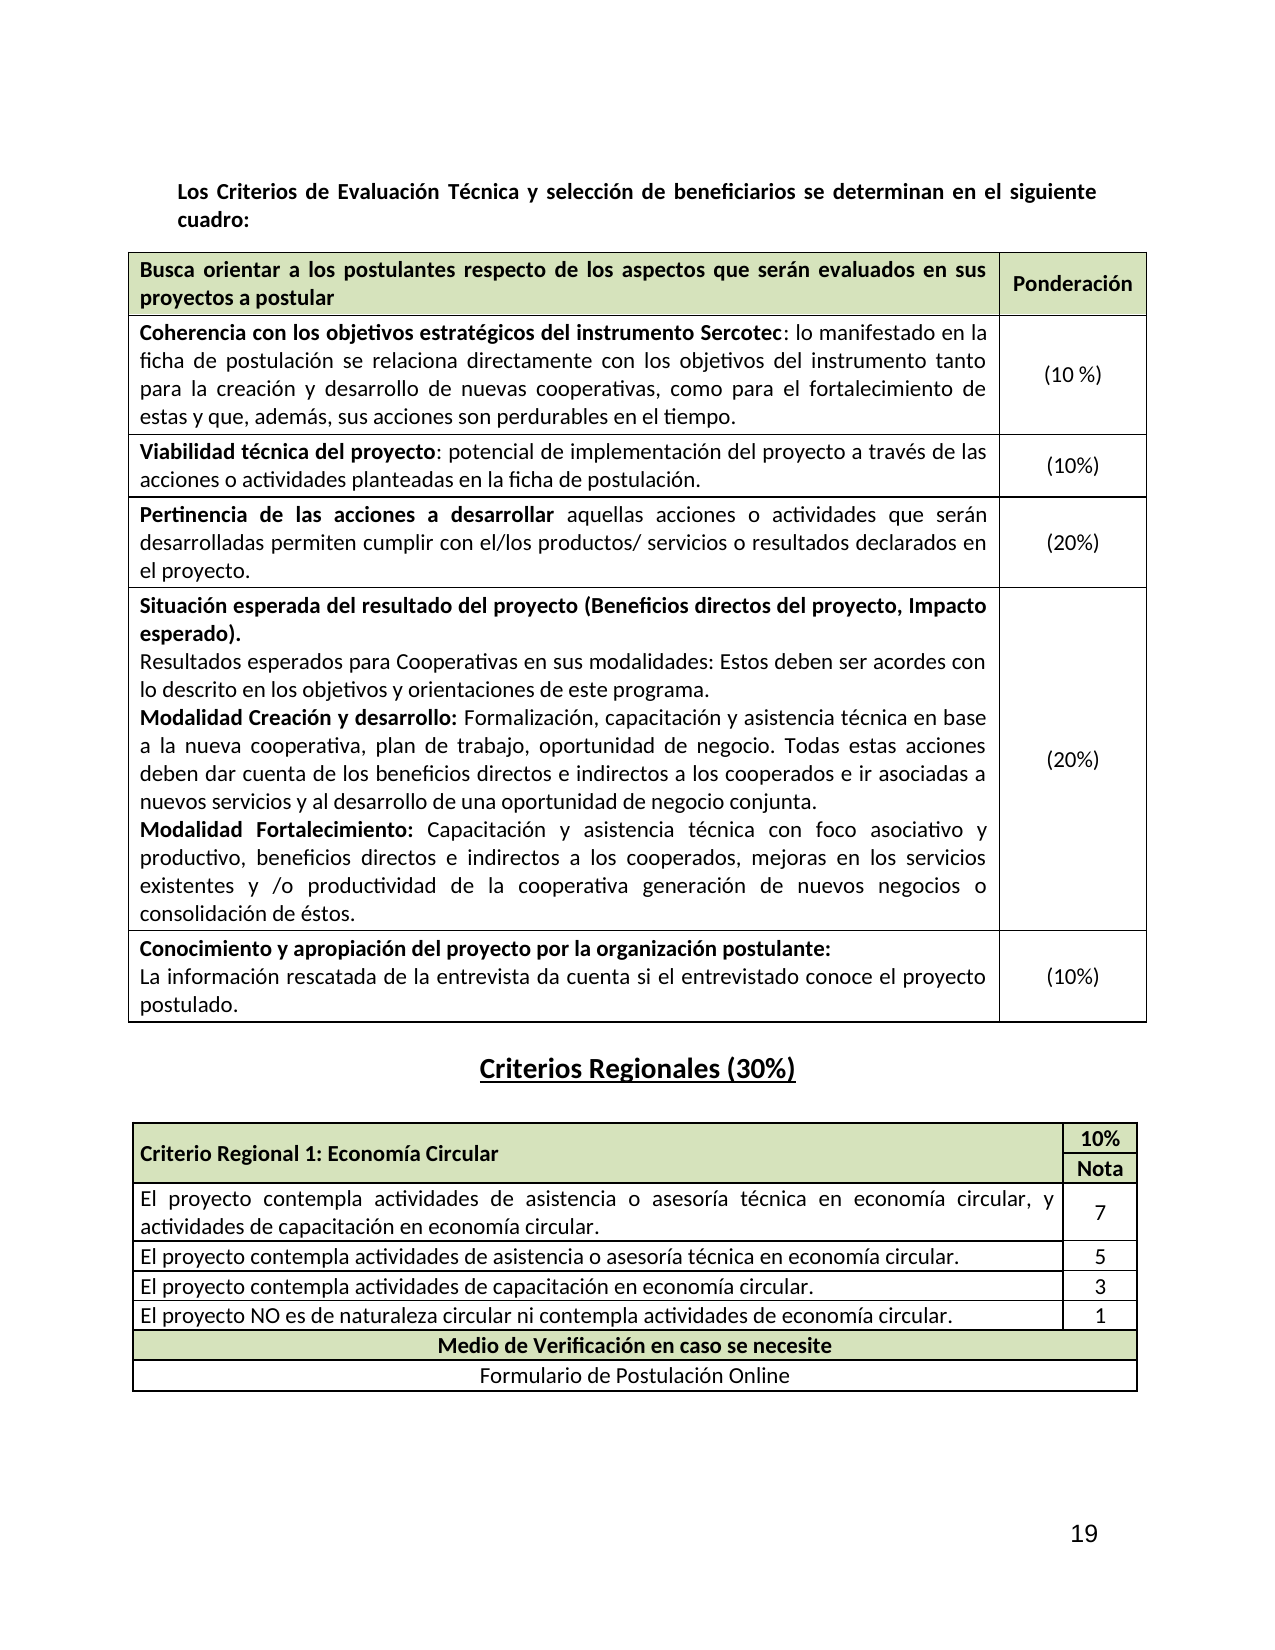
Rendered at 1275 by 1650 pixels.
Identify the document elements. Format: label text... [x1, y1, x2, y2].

table_cell Coherencia con los objetivos estratégicos del instrumento Sercotec: lo manifestado en la ficha de postulación se relaciona directamente con los objetivos del instrumento tanto para la creación y desarrollo de nuevas cooperativas, como para el fortalecimiento de estas y que, además, sus acciones son perdurables en el tiempo. [129, 316, 999, 433]
text Criterios Regionales (30%) [177, 1050, 1098, 1086]
table_cell El proyecto contempla actividades de capacitación en economía circular. [134, 1272, 1062, 1300]
table_cell 1 [1064, 1301, 1136, 1329]
table_cell El proyecto contempla actividades de asistencia o asesoría técnica en economía circular. [134, 1242, 1062, 1270]
table_cell (10 %) [1000, 316, 1146, 433]
table_cell Situación esperada del resultado del proyecto (Beneficios directos del proyecto, Impacto esperado). Resultados esperados para Cooperativas en sus modalidades: Estos deben ser acordes con lo descrito en los objetivos y orientaciones de este programa. Modalidad Creación y desarrollo: Formalización, capacitación y asistencia técnica en base a la nueva cooperativa, plan de trabajo, oportunidad de negocio. Todas estas acciones deben dar cuenta de los beneficios directos e indirectos a los cooperados e ir asociadas a nuevos servicios y al desarrollo de una oportunidad de negocio conjunta. Modalidad Fortalecimiento: Capacitación y asistencia técnica con foco asociativo y productivo, beneficios directos e indirectos a los cooperados, mejoras en los servicios existentes y /o productividad de la cooperativa generación de nuevos negocios o consolidación de éstos. [129, 588, 999, 930]
table_cell Formulario de Postulación Online [134, 1361, 1136, 1389]
table_cell (10%) [1000, 435, 1146, 496]
table_cell 5 [1064, 1241, 1136, 1270]
table_cell Viabilidad técnica del proyecto: potencial de implementación del proyecto a través de las acciones o actividades planteadas en la ficha de postulación. [129, 435, 999, 496]
table_cell 3 [1064, 1271, 1136, 1300]
table_cell Conocimiento y apropiación del proyecto por la organización postulante: La información rescatada de la entrevista da cuenta si el entrevistado conoce el proyecto postulado. [129, 931, 999, 1021]
table_cell Medio de Verificación en caso se necesite [134, 1331, 1136, 1359]
table_cell Nota [1064, 1154, 1136, 1182]
table_cell Pertinencia de las acciones a desarrollar aquellas acciones o actividades que serán desarrolladas permiten cumplir con el/los productos/ servicios o resultados declarados en el proyecto. [129, 498, 999, 587]
table_cell (20%) [1000, 498, 1146, 587]
table_cell El proyecto contempla actividades de asistencia o asesoría técnica en economía circular, y actividades de capacitación en economía circular. [134, 1184, 1062, 1240]
table_header 10% [1064, 1124, 1136, 1152]
table_cell (20%) [1000, 588, 1146, 930]
table_header Busca orientar a los postulantes respecto de los aspectos que serán evaluados en sus proyectos a postular [129, 253, 999, 314]
table_cell El proyecto NO es de naturaleza circular ni contempla actividades de economía circular. [134, 1301, 1062, 1329]
table_header Criterio Regional 1: Economía Circular [134, 1124, 1062, 1182]
table_header Ponderación [1000, 253, 1146, 314]
table_cell 7 [1064, 1184, 1136, 1240]
text Los Criterios de Evaluación Técnica y selección de beneficiarios se determinan en el siguiente cuadro: [177, 177, 1098, 233]
table_cell (10%) [1000, 931, 1146, 1021]
